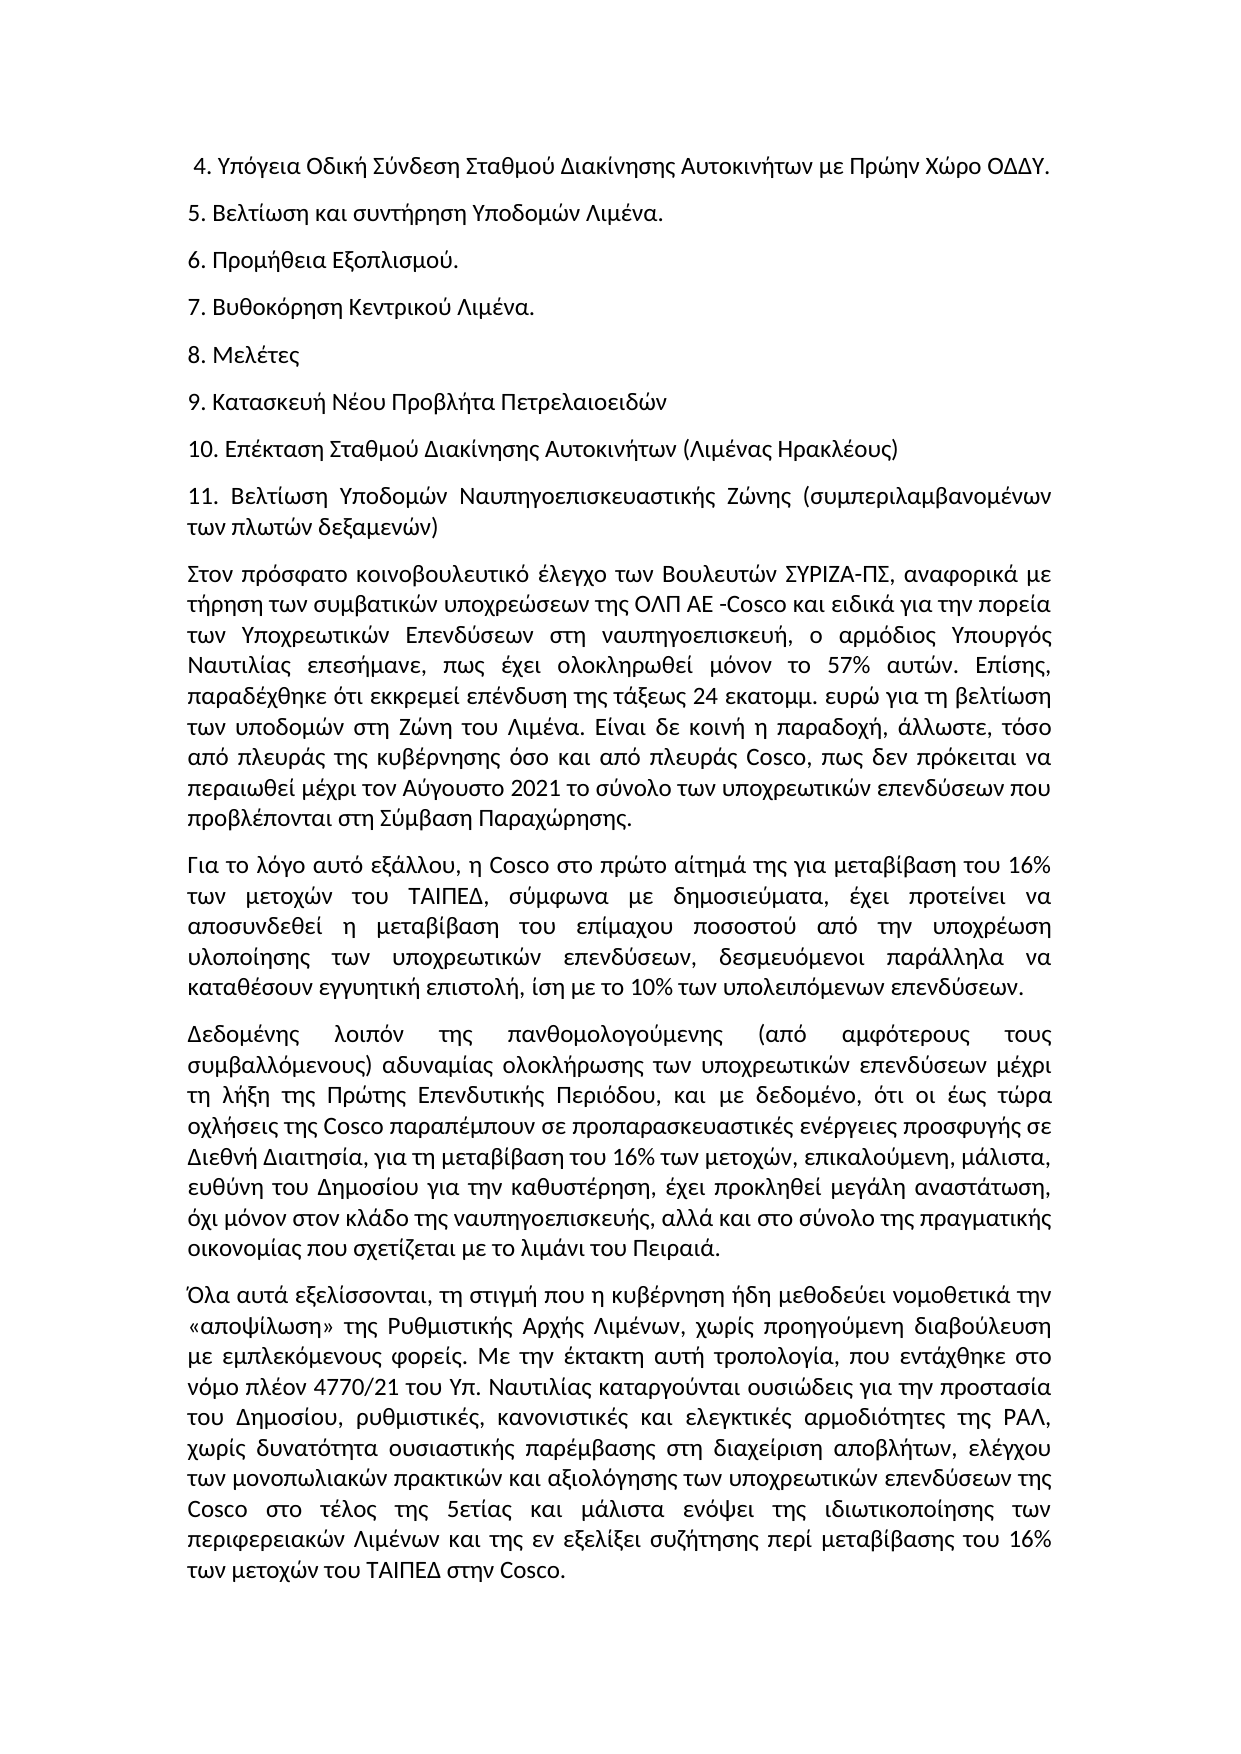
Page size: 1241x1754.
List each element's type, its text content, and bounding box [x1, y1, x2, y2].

text 10. Επέκταση Σταθμού Διακίνησης Αυτοκινήτων (Λιμένας Ηρακλέους) [187, 433, 1053, 464]
text Στον πρόσφατο κοινοβουλευτικό έλεγχο των Βουλευτών ΣΥΡΙΖΑ-ΠΣ, αναφορικά με τήρηση των συμβατικών υποχρεώσεων της ΟΛΠ AE -Cosco και ειδικά για την πορεία των Υποχρεωτικών Επενδύσεων στη ναυπηγοεπισκευή, ο αρμόδιος Υπουργός Ναυτιλίας επεσήμανε, πως έχει ολοκληρωθεί μόνον το 57% αυτών. Επίσης, παραδέχθηκε ότι εκκρεμεί επένδυση της τάξεως 24 εκατομμ. ευρώ για τη βελτίωση των υποδομών στη Ζώνη του Λιμένα. Είναι δε κοινή η παραδοχή, άλλωστε, τόσο από πλευράς της κυβέρνησης όσο και από πλευράς Cosco, πως δεν πρόκειται να περαιωθεί μέχρι τον Αύγουστο 2021 το σύνολο των υποχρεωτικών επενδύσεων που προβλέπονται στη Σύμβαση Παραχώρησης. [187, 558, 1053, 833]
text Δεδομένης λοιπόν της πανθομολογούμενης (από αμφότερους τους συμβαλλόμενους) αδυναμίας ολοκλήρωσης των υποχρεωτικών επενδύσεων μέχρι τη λήξη της Πρώτης Επενδυτικής Περιόδου, και με δεδομένο, ότι οι έως τώρα οχλήσεις της Cosco παραπέμπουν σε προπαρασκευαστικές ενέργειες προσφυγής σε Διεθνή Διαιτησία, για τη μεταβίβαση του 16% των μετοχών, επικαλούμενη, μάλιστα, ευθύνη του Δημοσίου για την καθυστέρηση, έχει προκληθεί μεγάλη αναστάτωση, όχι μόνον στον κλάδο της ναυπηγοεπισκευής, αλλά και στο σύνολο της πραγματικής οικονομίας που σχετίζεται με το λιμάνι του Πειραιά. [187, 1019, 1053, 1263]
text 9. Κατασκευή Νέου Προβλήτα Πετρελαιοειδών [187, 386, 1053, 416]
text 6. Προμήθεια Εξοπλισμού. [187, 244, 1053, 275]
text 5. Βελτίωση και συντήρηση Υποδομών Λιμένα. [187, 197, 1053, 228]
text 4. Υπόγεια Οδική Σύνδεση Σταθμού Διακίνησης Αυτοκινήτων με Πρώην Χώρο ΟΔΔΥ. [187, 150, 1053, 181]
text 11. Βελτίωση Υποδομών Ναυπηγοεπισκευαστικής Ζώνης (συμπεριλαμβανομένων των πλωτών δεξαμενών) [187, 480, 1053, 541]
text 8. Μελέτες [187, 339, 1053, 369]
text 7. Βυθοκόρηση Κεντρικού Λιμένα. [187, 292, 1053, 322]
text Για το λόγο αυτό εξάλλου, η Cosco στο πρώτο αίτημά της για μεταβίβαση του 16% των μετοχών του ΤΑΙΠΕΔ, σύμφωνα με δημοσιεύματα, έχει προτείνει να αποσυνδεθεί η μεταβίβαση του επίμαχου ποσοστού από την υποχρέωση υλοποίησης των υποχρεωτικών επενδύσεων, δεσμευόμενοι παράλληλα να καταθέσουν εγγυητική επιστολή, ίση με το 10% των υπολειπόμενων επενδύσεων. [187, 849, 1053, 1002]
text Όλα αυτά εξελίσσονται, τη στιγμή που η κυβέρνηση ήδη μεθοδεύει νομοθετικά την «αποψίλωση» της Ρυθμιστικής Αρχής Λιμένων, χωρίς προηγούμενη διαβούλευση με εμπλεκόμενους φορείς. Με την έκτακτη αυτή τροπολογία, που εντάχθηκε στο νόμο πλέον 4770/21 του Υπ. Ναυτιλίας καταργούνται ουσιώδεις για την προστασία του Δημοσίου, ρυθμιστικές, κανονιστικές και ελεγκτικές αρμοδιότητες της ΡΑΛ, χωρίς δυνατότητα ουσιαστικής παρέμβασης στη διαχείριση αποβλήτων, ελέγχου των μονοπωλιακών πρακτικών και αξιολόγησης των υποχρεωτικών επενδύσεων της Cosco στο τέλος της 5ετίας και μάλιστα ενόψει της ιδιωτικοποίησης των περιφερειακών Λιμένων και της εν εξελίξει συζήτησης περί μεταβίβασης του 16% των μετοχών του ΤΑΙΠΕΔ στην Cosco. [187, 1279, 1053, 1585]
